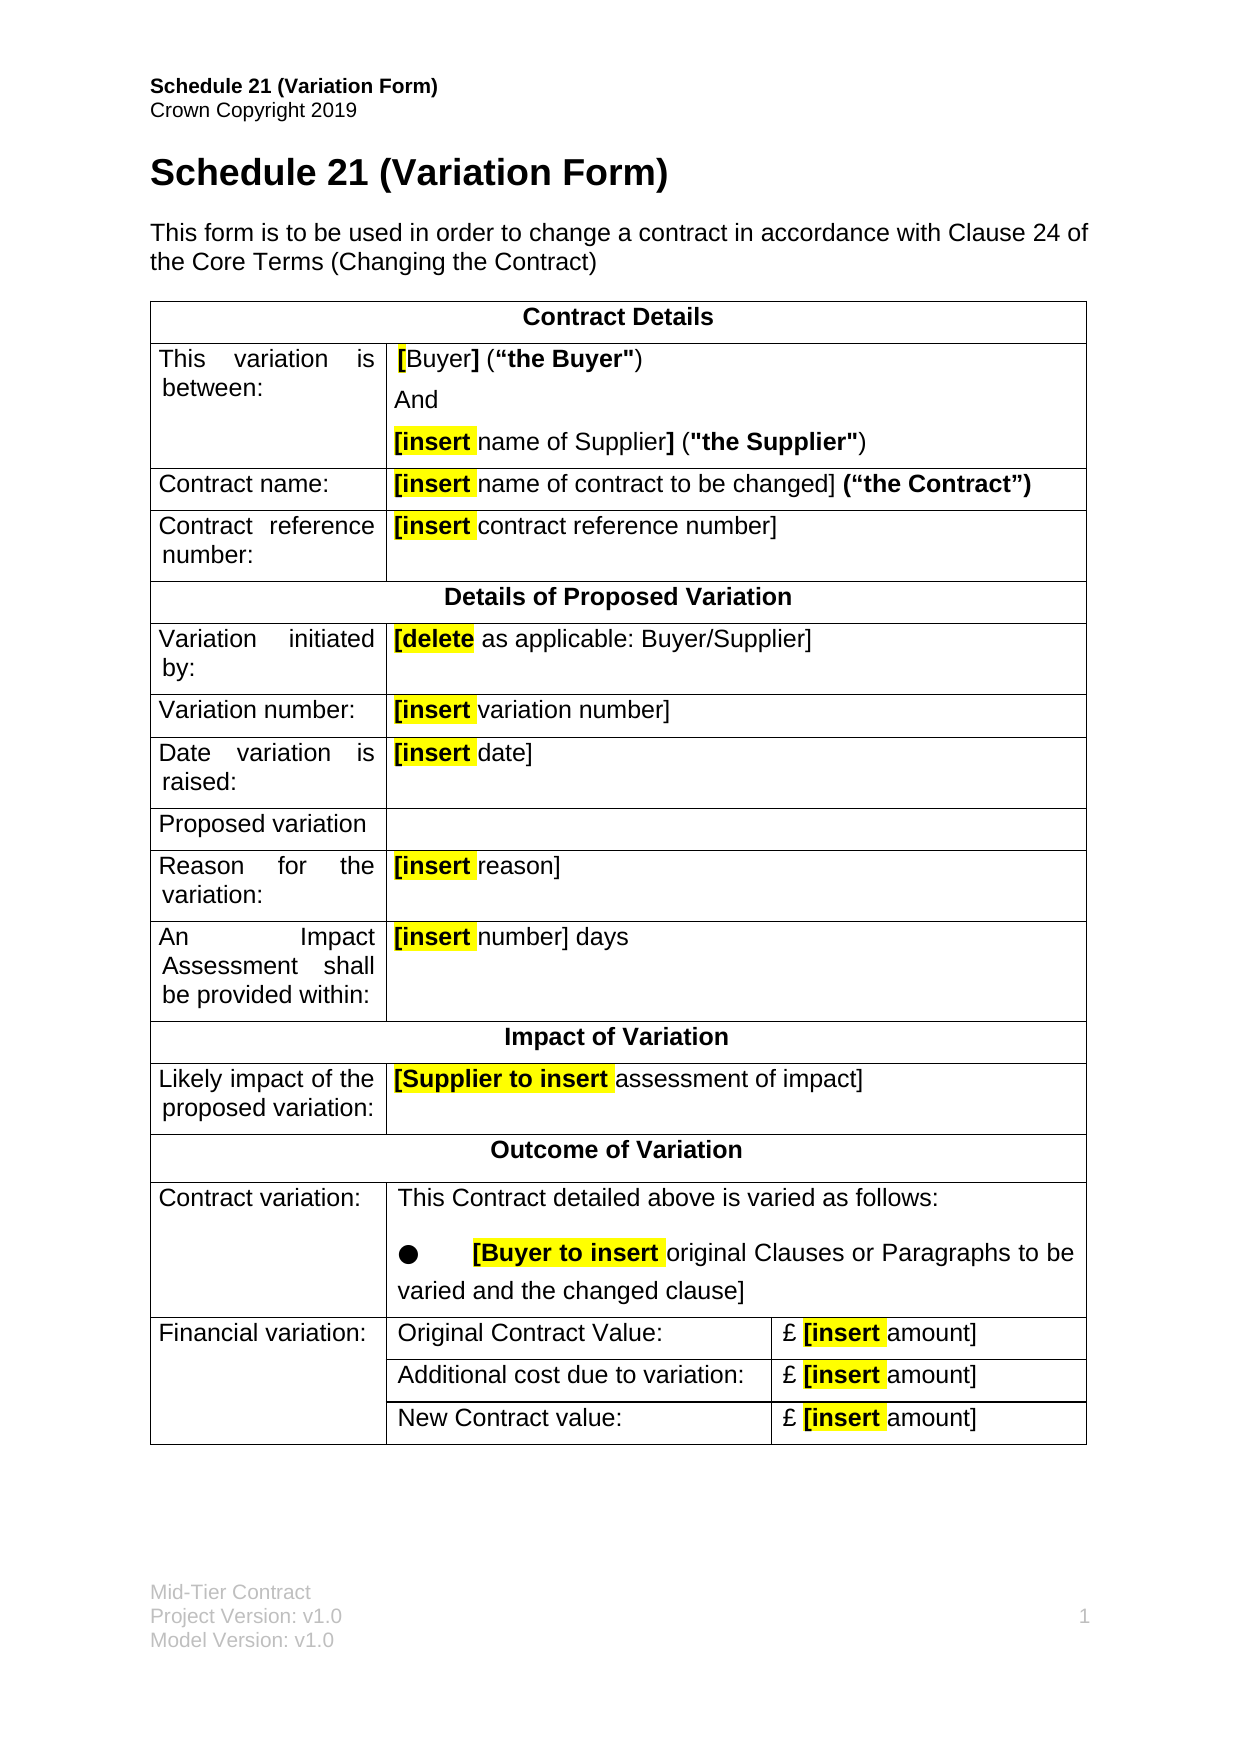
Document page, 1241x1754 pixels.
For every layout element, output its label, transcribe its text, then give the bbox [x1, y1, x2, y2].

table_cell New Contract value: [387, 1403, 771, 1444]
table_cell This variation is between: [151, 344, 386, 468]
table_cell Contract reference number: [151, 511, 386, 581]
table_cell Contract name: [151, 469, 386, 510]
table_cell [387, 809, 1086, 850]
table_cell [insert variation number] [387, 695, 1086, 737]
table_cell Details of Proposed Variation [151, 582, 1086, 623]
table_cell [insert contract reference number] [387, 511, 1086, 581]
table_cell [insert reason] [387, 851, 1086, 921]
table_cell [Supplier to insert assessment of impact] [387, 1064, 1086, 1134]
table_cell Likely impact of the proposed variation: [151, 1064, 386, 1134]
table_cell Date variation is raised: [151, 738, 386, 808]
table_cell £ [insert amount] [772, 1360, 1086, 1401]
table_cell [insert date] [387, 738, 1086, 808]
text Schedule 21 (Variation Form) [150, 150, 1090, 193]
table_cell Proposed variation [151, 809, 386, 850]
table_cell [delete as applicable: Buyer/Supplier] [387, 624, 1086, 694]
table_cell Variation initiated by: [151, 624, 386, 694]
table_cell An Impact Assessment shall be provided within: [151, 922, 386, 1021]
text This form is to be used in order to change a contract in accordance with Clause 24 of the Core Terms (Changing the Contract) [150, 218, 1090, 276]
table_cell Variation number: [151, 695, 386, 737]
table_cell [insert number] days [387, 922, 1086, 1021]
table_header Contract Details [151, 302, 1086, 343]
table_cell Outcome of Variation [151, 1135, 1086, 1182]
table_cell Additional cost due to variation: [387, 1360, 771, 1401]
table_cell £ [insert amount] [772, 1318, 1086, 1359]
table_cell This Contract detailed above is varied as follows: [Buyer to insert original Clauses or Paragraphs to be varied and the changed clause] [387, 1183, 1086, 1317]
table_cell [insert name of contract to be changed] (“the Contract”) [387, 469, 1086, 510]
table_cell [Buyer] (“the Buyer") And [insert name of Supplier] ("the Supplier") [387, 344, 1086, 468]
table_cell £ [insert amount] [772, 1403, 1086, 1444]
table_cell Reason for the variation: [151, 851, 386, 921]
table_cell Financial variation: [151, 1318, 386, 1444]
table_cell Impact of Variation [151, 1022, 1086, 1063]
table_cell Original Contract Value: [387, 1318, 771, 1359]
table_cell Contract variation: [151, 1183, 386, 1317]
